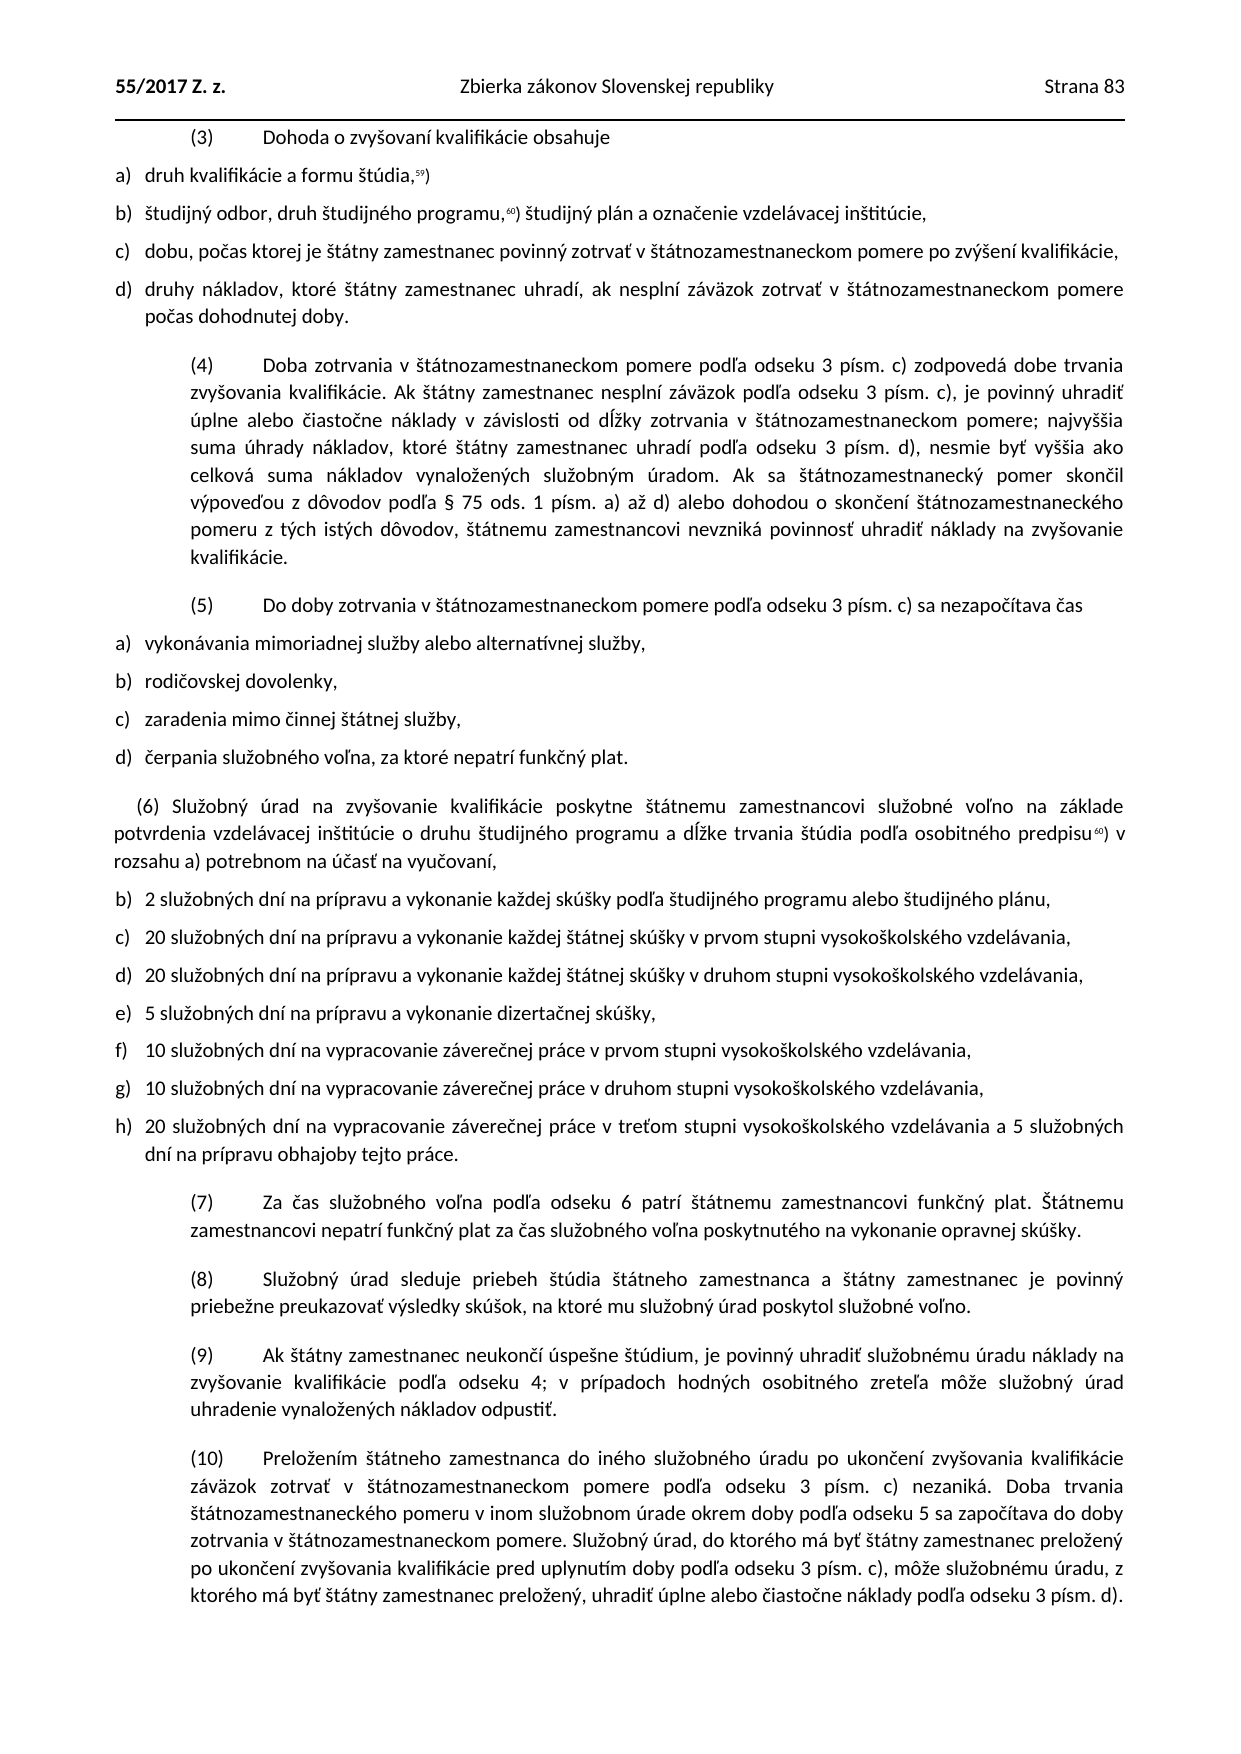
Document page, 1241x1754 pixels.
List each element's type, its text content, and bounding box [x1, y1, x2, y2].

list druhy nákladov, ktoré štátny zamestnanec uhradí, ak nesplní záväzok zotrvať v štátnozamestnaneckom pomere počas dohodnutej doby. [115, 276, 1125, 329]
list Služobný úrad sleduje priebeh štúdia štátneho zamestnanca a štátny zamestnanec je povinný priebežne preukazovať výsledky skúšok, na ktoré mu služobný úrad poskytol služobné voľno. [190, 1266, 1125, 1318]
text (6) Služobný úrad na zvyšovanie kvalifikácie poskytne štátnemu zamestnancovi služobné voľno na základe potvrdenia vzdelávacej inštitúcie o druhu študijného programu a dĺžke trvania štúdia podľa osobitného predpisu60) v rozsahu a) potrebnom na účasť na vyučovaní, [113, 793, 1125, 873]
list 10 služobných dní na vypracovanie záverečnej práce v prvom stupni vysokoškolského vzdelávania, [115, 1038, 1125, 1063]
list 20 služobných dní na vypracovanie záverečnej práce v treťom stupni vysokoškolského vzdelávania a 5 služobných dní na prípravu obhajoby tejto práce. [115, 1113, 1125, 1166]
list Dohoda o zvyšovaní kvalifikácie obsahuje [190, 101, 1125, 150]
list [190, 1445, 1125, 1608]
list 20 služobných dní na prípravu a vykonanie každej štátnej skúšky v druhom stupni vysokoškolského vzdelávania, [115, 962, 1125, 987]
list vykonávania mimoriadnej služby alebo alternatívnej služby, [115, 631, 1125, 656]
list 5 služobných dní na prípravu a vykonanie dizertačnej skúšky, [115, 1000, 1125, 1025]
list Doba zotrvania v štátnozamestnaneckom pomere podľa odseku 3 písm. c) zodpovedá dobe trvania zvyšovania kvalifikácie. Ak štátny zamestnanec nesplní záväzok podľa odseku 3 písm. c), je povinný uhradiť úplne alebo čiastočne náklady v závislosti od dĺžky zotrvania v štátnozamestnaneckom pomere; najvyššia suma úhrady nákladov, ktoré štátny zamestnanec uhradí podľa odseku 3 písm. d), nesmie byť vyššia ako celková suma nákladov vynaložených služobným úradom. Ak sa štátnozamestnanecký pomer skončil výpoveďou z dôvodov podľa § 75 ods. 1 písm. a) až d) alebo dohodou o skončení štátnozamestnaneckého pomeru z tých istých dôvodov, štátnemu zamestnancovi nevzniká povinnosť uhradiť náklady na zvyšovanie kvalifikácie. [190, 352, 1125, 569]
list Do doby zotrvania v štátnozamestnaneckom pomere podľa odseku 3 písm. c) sa nezapočítava čas [190, 593, 1125, 618]
list rodičovskej dovolenky, [115, 668, 1125, 694]
list Za čas služobného voľna podľa odseku 6 patrí štátnemu zamestnancovi funkčný plat. Štátnemu zamestnancovi nepatrí funkčný plat za čas služobného voľna poskytnutého na vykonanie opravnej skúšky. [190, 1189, 1125, 1242]
list Ak štátny zamestnanec neukončí úspešne štúdium, je povinný uhradiť služobnému úradu náklady na zvyšovanie kvalifikácie podľa odseku 4; v prípadoch hodných osobitného zreteľa môže služobný úrad uhradenie vynaložených nákladov odpustiť. [190, 1342, 1125, 1422]
list 20 služobných dní na prípravu a vykonanie každej štátnej skúšky v prvom stupni vysokoškolského vzdelávania, [115, 924, 1125, 949]
list čerpania služobného voľna, za ktoré nepatrí funkčný plat. [115, 744, 1125, 770]
list druh kvalifikácie a formu štúdia,59) [115, 162, 1125, 188]
list študijný odbor, druh študijného programu,60) študijný plán a označenie vzdelávacej inštitúcie, [115, 200, 1125, 226]
list zaradenia mimo činnej štátnej služby, [115, 706, 1125, 732]
list dobu, počas ktorej je štátny zamestnanec povinný zotrvať v štátnozamestnaneckom pomere po zvýšení kvalifikácie, [115, 238, 1125, 263]
list 10 služobných dní na vypracovanie záverečnej práce v druhom stupni vysokoškolského vzdelávania, [115, 1076, 1125, 1101]
list 2 služobných dní na prípravu a vykonanie každej skúšky podľa študijného programu alebo študijného plánu, [115, 886, 1125, 911]
